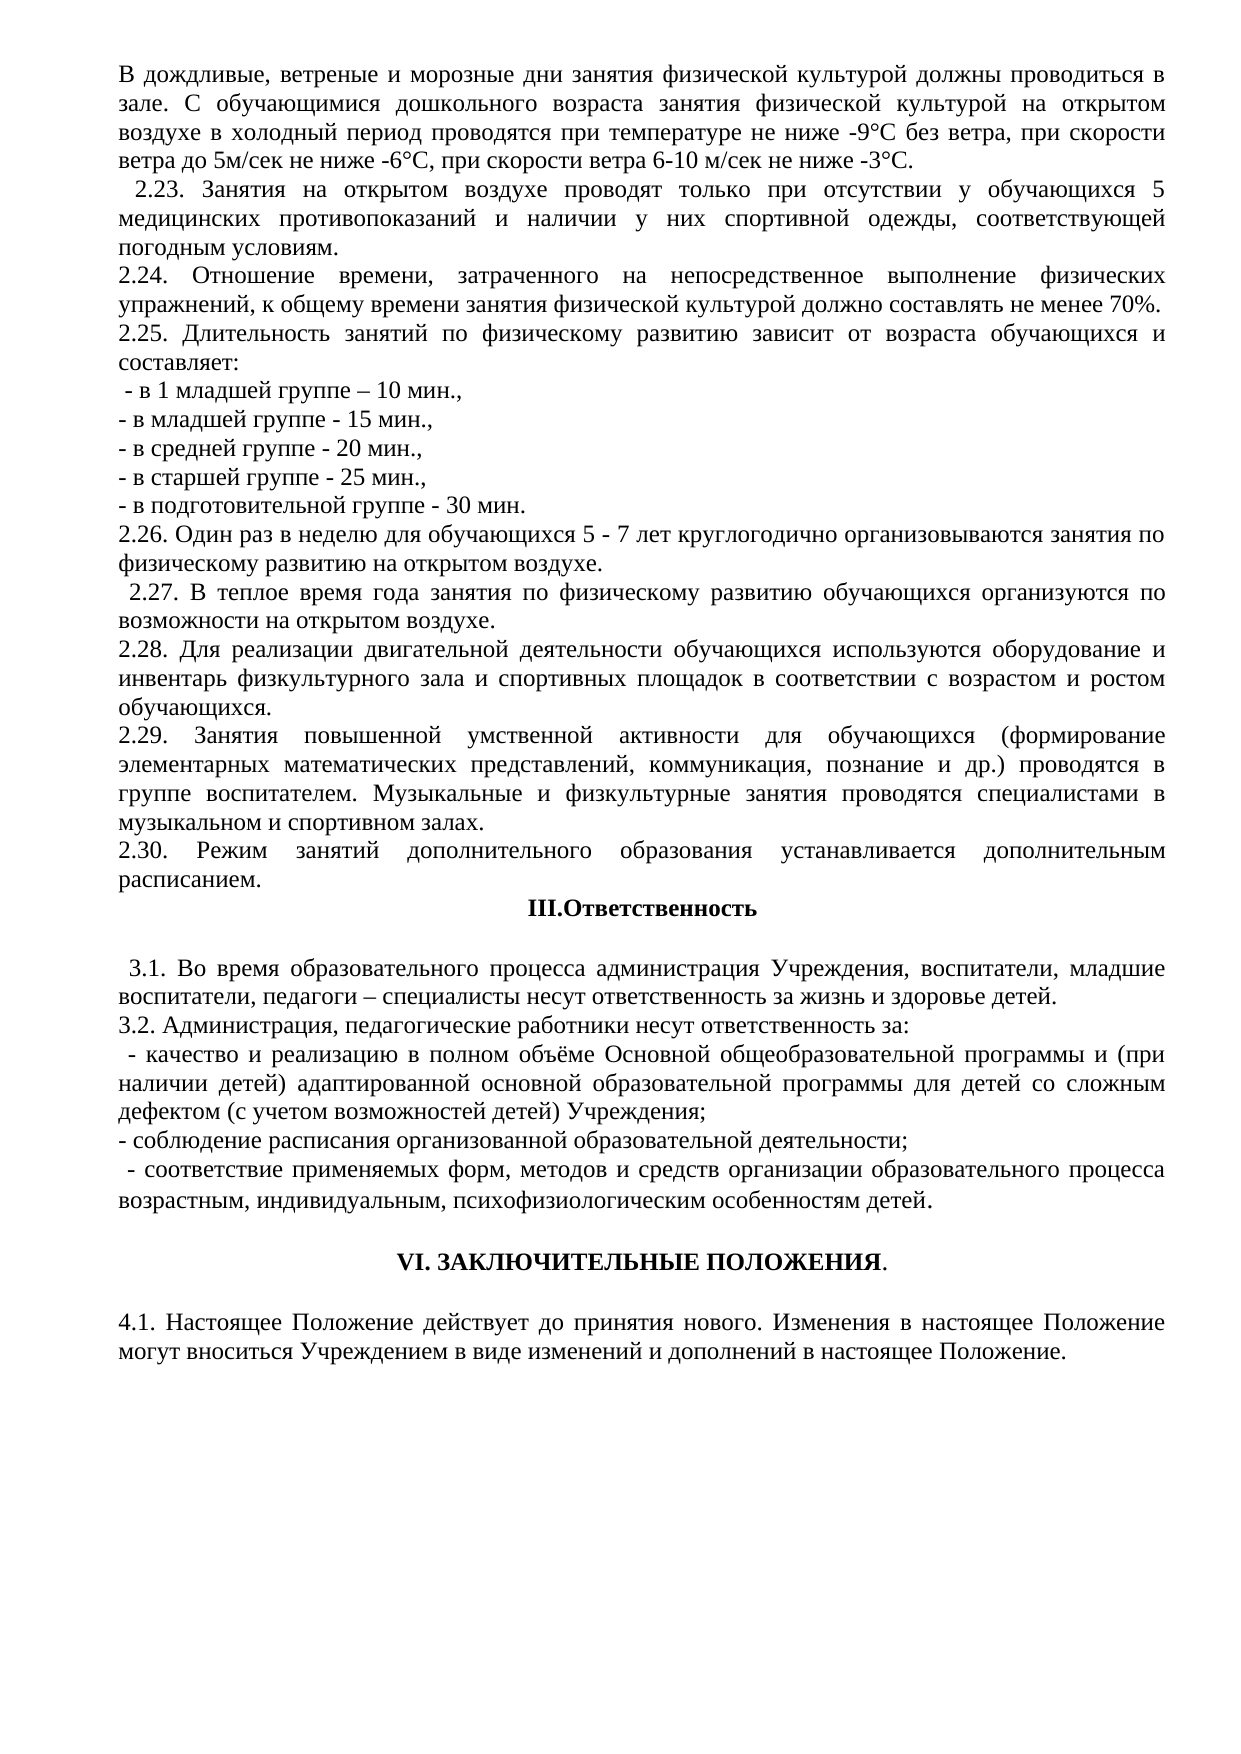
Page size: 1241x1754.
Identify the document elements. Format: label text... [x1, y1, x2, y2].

text - в старшей группе - 25 мин., [118, 462, 1167, 490]
text - в средней группе - 20 мин., [118, 433, 1167, 462]
text 3.2. Администрация, педагогические работники несут ответственность за: [118, 1010, 1167, 1039]
text 2.26. Один раз в неделю для обучающихся 5 - 7 лет круглогодично организовываются занятия по физическому развитию на открытом воздухе. [118, 519, 1167, 577]
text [118, 59, 1167, 174]
text 2.23. Занятия на открытом воздухе проводят только при отсутствии у обучающихся 5 медицинских противопоказаний и наличии у них спортивной одежды, соответствующей погодным условиям. [118, 174, 1167, 260]
text - в 1 младшей группе – 10 мин., [118, 375, 1167, 404]
text - в младшей группе - 15 мин., [118, 404, 1167, 433]
text 2.24. Отношение времени, затраченного на непосредственное выполнение физических упражнений, к общему времени занятия физической культурой должно составлять не менее 70%. [118, 260, 1167, 318]
text 2.25. Длительность занятий по физическому развитию зависит от возраста обучающихся и составляет: [118, 318, 1167, 375]
text 2.27. В теплое время года занятия по физическому развитию обучающихся организуются по возможности на открытом воздухе. [118, 577, 1167, 634]
text III.Ответственность [118, 893, 1167, 922]
text - соответствие применяемых форм, методов и средств организации образовательного процесса возрастным, индивидуальным, психофизиологическим особенностям детей. [118, 1154, 1167, 1214]
text 2.29. Занятия повышенной умственной активности для обучающихся (формирование элементарных математических представлений, коммуникация, познание и др.) проводятся в группе воспитателем. Музыкальные и физкультурные занятия проводятся специалистами в музыкальном и спортивном залах. [118, 720, 1167, 835]
text VI. ЗАКЛЮЧИТЕЛЬНЫЕ ПОЛОЖЕНИЯ. [118, 1245, 1167, 1276]
text - в подготовительной группе - 30 мин. [118, 490, 1167, 519]
text 2.28. Для реализации двигательной деятельности обучающихся используются оборудование и инвентарь физкультурного зала и спортивных площадок в соответствии с возрастом и ростом обучающихся. [118, 634, 1167, 720]
text 4.1. Настоящее Положение действует до принятия нового. Изменения в настоящее Положение могут вноситься Учреждением в виде изменений и дополнений в настоящее Положение. [118, 1307, 1167, 1365]
text - качество и реализацию в полном объёме Основной общеобразовательной программы и (при наличии детей) адаптированной основной образовательной программы для детей со сложным дефектом (с учетом возможностей детей) Учреждения; [118, 1039, 1167, 1125]
text 2.30. Режим занятий дополнительного образования устанавливается дополнительным расписанием. [118, 835, 1167, 893]
text 3.1. Во время образовательного процесса администрация Учреждения, воспитатели, младшие воспитатели, педагоги – специалисты несут ответственность за жизнь и здоровье детей. [118, 953, 1167, 1010]
text - соблюдение расписания организованной образовательной деятельности; [118, 1125, 1167, 1154]
